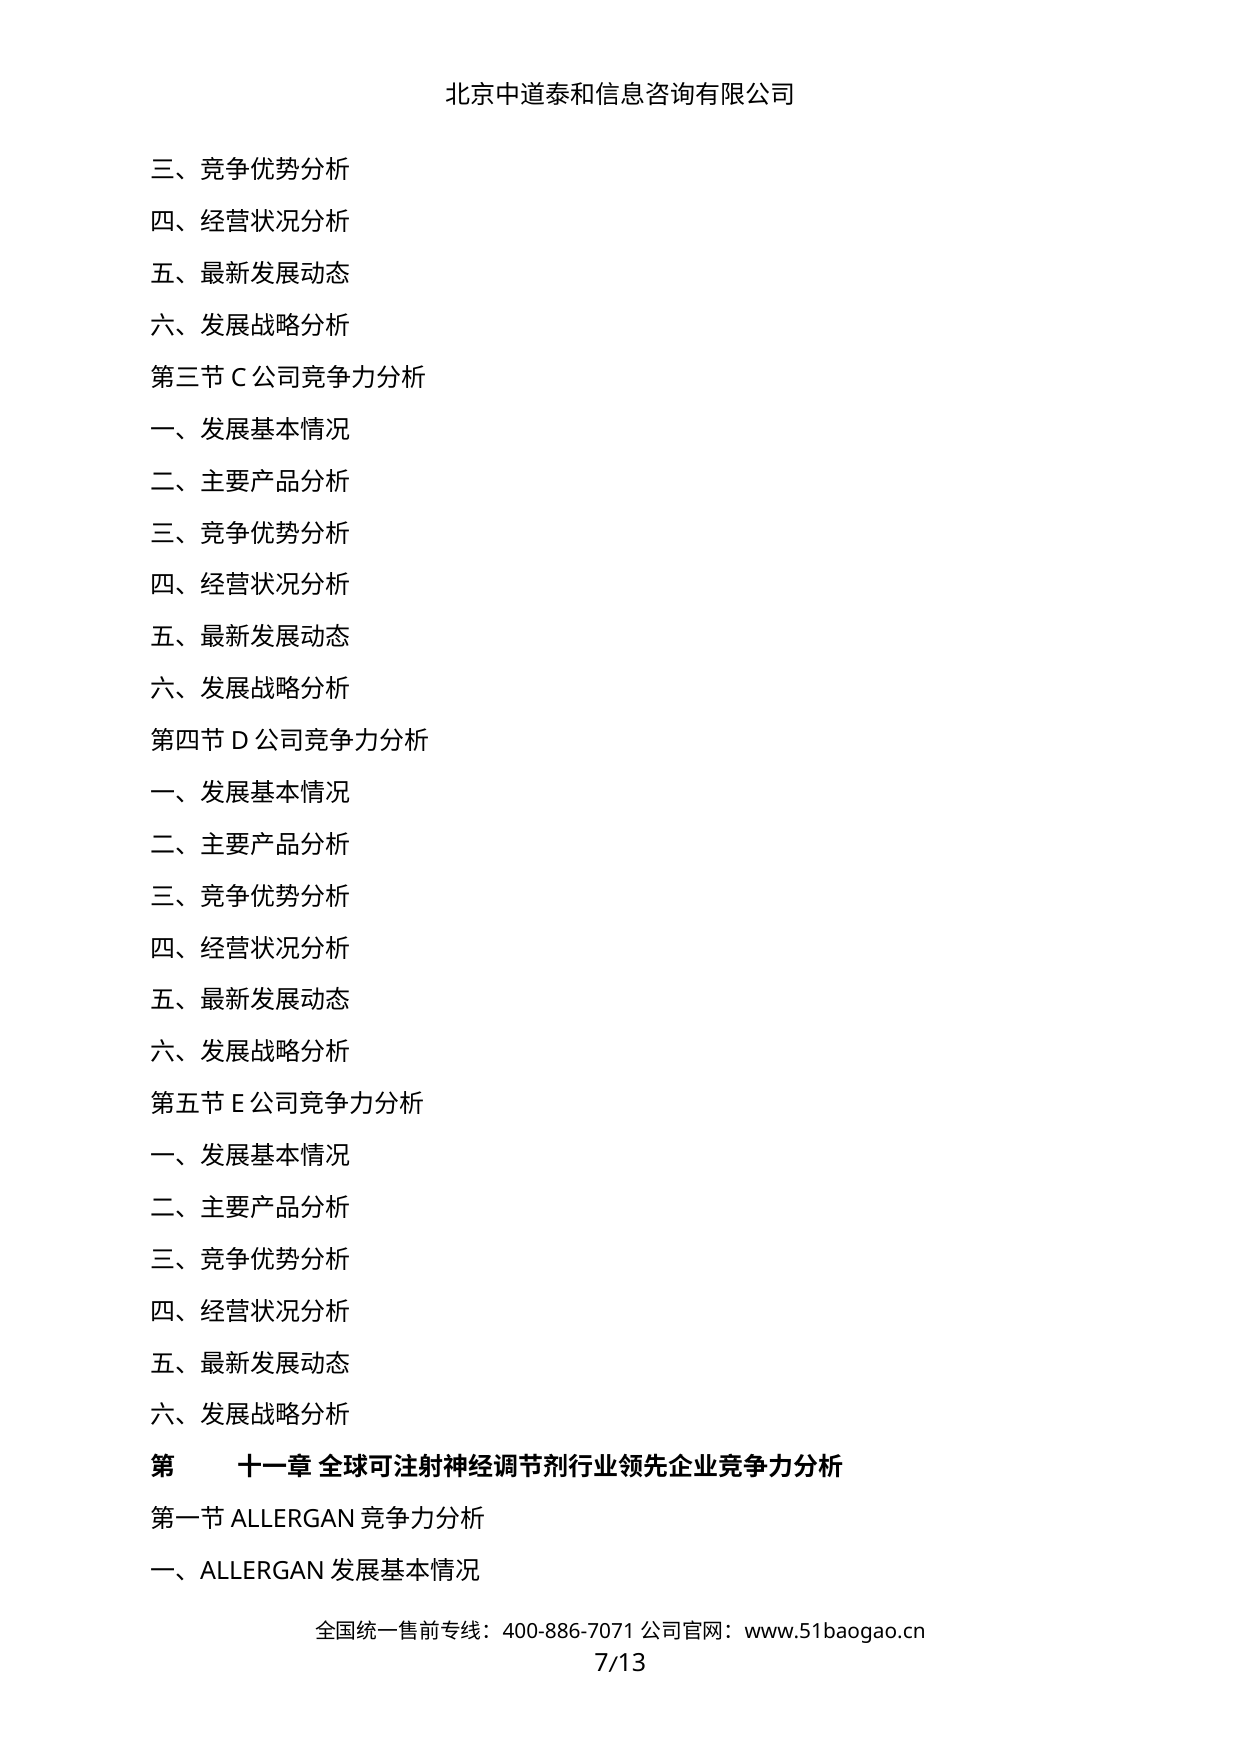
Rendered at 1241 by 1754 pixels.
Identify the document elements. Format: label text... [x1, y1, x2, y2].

text 第三节 C公司竞争力分析 [150, 357, 1090, 394]
text 四、经营状况分析 [150, 1291, 1090, 1327]
text 一、发展基本情况 [150, 1136, 1090, 1172]
text 一、ALLERGAN发展基本情况 [150, 1551, 1090, 1587]
text 第 十一章 全球可注射神经调节剂行业领先企业竞争力分析 [150, 1447, 1090, 1483]
text 五、最新发展动态 [150, 617, 1090, 653]
text 三、竞争优势分析 [150, 150, 1090, 186]
text 五、最新发展动态 [150, 980, 1090, 1016]
text 三、竞争优势分析 [150, 1239, 1090, 1276]
text 六、发展战略分析 [150, 306, 1090, 342]
text 四、经营状况分析 [150, 202, 1090, 238]
text 二、主要产品分析 [150, 824, 1090, 861]
text 三、竞争优势分析 [150, 876, 1090, 912]
text 第四节 D公司竞争力分析 [150, 721, 1090, 757]
text 六、发展战略分析 [150, 1395, 1090, 1431]
text 第一节 ALLERGAN竞争力分析 [150, 1499, 1090, 1535]
text 五、最新发展动态 [150, 254, 1090, 290]
text 一、发展基本情况 [150, 409, 1090, 446]
text 五、最新发展动态 [150, 1343, 1090, 1379]
text 二、主要产品分析 [150, 461, 1090, 497]
text 六、发展战略分析 [150, 669, 1090, 705]
text 三、竞争优势分析 [150, 513, 1090, 549]
text 第五节 E公司竞争力分析 [150, 1084, 1090, 1120]
text 六、发展战略分析 [150, 1032, 1090, 1068]
text 四、经营状况分析 [150, 565, 1090, 601]
text 四、经营状况分析 [150, 928, 1090, 964]
text 二、主要产品分析 [150, 1187, 1090, 1224]
text 一、发展基本情况 [150, 772, 1090, 809]
